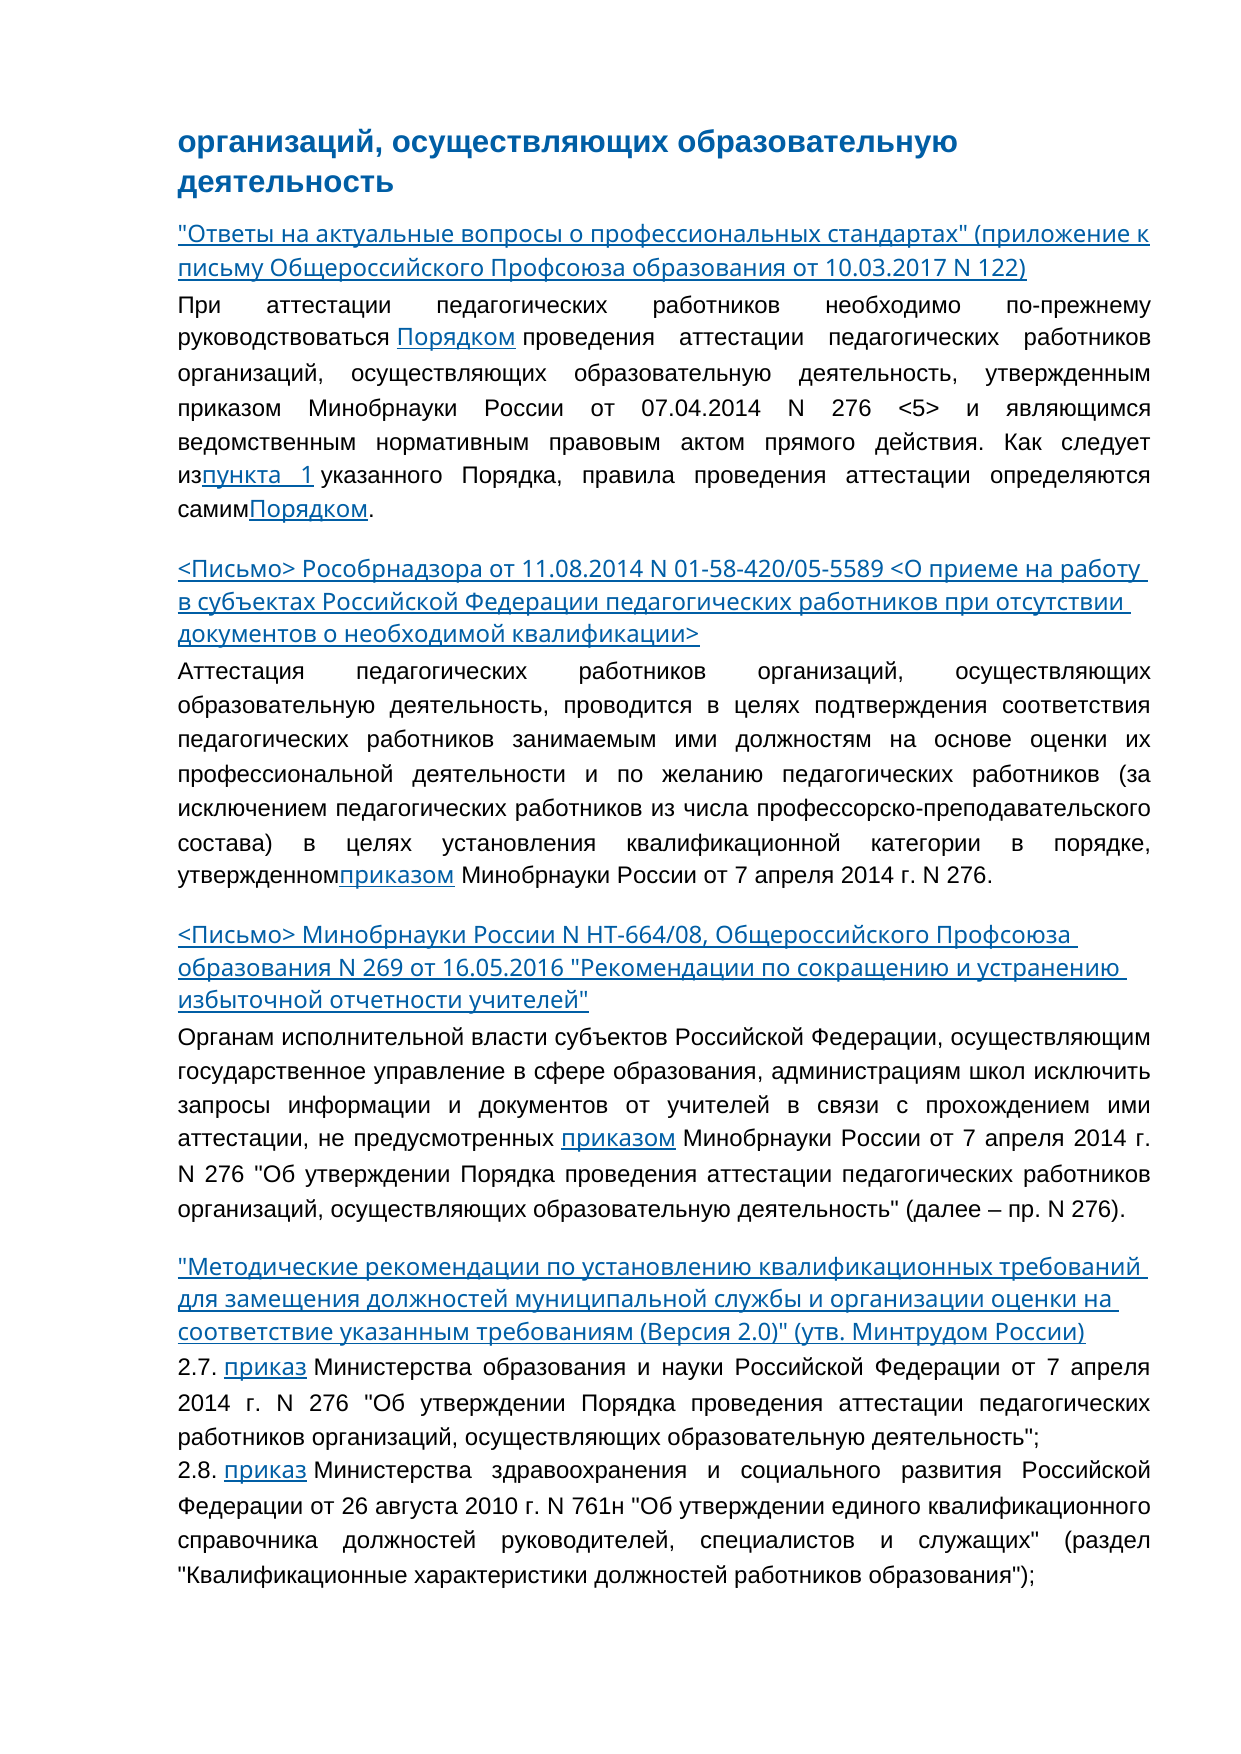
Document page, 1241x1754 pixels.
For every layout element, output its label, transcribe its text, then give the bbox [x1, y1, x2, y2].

text "Ответы на актуальные вопросы о профессиональных стандартах" (приложение к письму Общероссийского Профсоюза образования от 10.03.2017 N 122) [177, 215, 1152, 284]
text Аттестация педагогических работников организаций, осуществляющих образовательную деятельность, проводится в целях подтверждения соответствия педагогических работников занимаемым ими должностям на основе оценки их профессиональной деятельности и по желанию педагогических работников (за исключением педагогических работников из числа профессорско-преподавательского состава) в целях установления квалификационной категории в порядке, утвержденномприказом Минобрнауки России от 7 апреля 2014 г. N 276. [177, 650, 1152, 890]
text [177, 118, 1152, 199]
text 2.8. приказ Министерства здравоохранения и социального развития Российской Федерации от 26 августа 2010 г. N 761н "Об утверждении единого квалификационного справочника должностей руководителей, специалистов и служащих" (раздел "Квалификационные характеристики должностей работников образования"); [177, 1451, 1152, 1588]
text Органам исполнительной власти субъектов Российской Федерации, осуществляющим государственное управление в сфере образования, администрациям школ исключить запросы информации и документов от учителей в связи с прохождением ими аттестации, не предусмотренных приказом Минобрнауки России от 7 апреля 2014 г. N 276 "Об утверждении Порядка проведения аттестации педагогических работников организаций, осуществляющих образовательную деятельность" (далее – пр. N 276). [177, 1016, 1152, 1222]
text <Письмо> Минобрнауки России N НТ-664/08, Общероссийского Профсоюза образования N 269 от 16.05.2016 "Рекомендации по сокращению и устранению избыточной отчетности учителей" [177, 890, 1152, 1016]
text При аттестации педагогических работников необходимо по-прежнему руководствоваться Порядком проведения аттестации педагогических работников организаций, осуществляющих образовательную деятельность, утвержденным приказом Минобрнауки России от 07.04.2014 N 276 <5> и являющимся ведомственным нормативным правовым актом прямого действия. Как следует изпункта 1 указанного Порядка, правила проведения аттестации определяются самимПорядком. [177, 284, 1152, 524]
text "Методические рекомендации по установлению квалификационных требований для замещения должностей муниципальной службы и организации оценки на соответствие указанным требованиям (Версия 2.0)" (утв. Минтрудом России) [177, 1222, 1152, 1347]
text <Письмо> Рособрнадзора от 11.08.2014 N 01-58-420/05-5589 <О приеме на работу в субъектах Российской Федерации педагогических работников при отсутствии документов о необходимой квалификации> [177, 524, 1152, 650]
text 2.7. приказ Министерства образования и науки Российской Федерации от 7 апреля 2014 г. N 276 "Об утверждении Порядка проведения аттестации педагогических работников организаций, осуществляющих образовательную деятельность"; [177, 1347, 1152, 1451]
